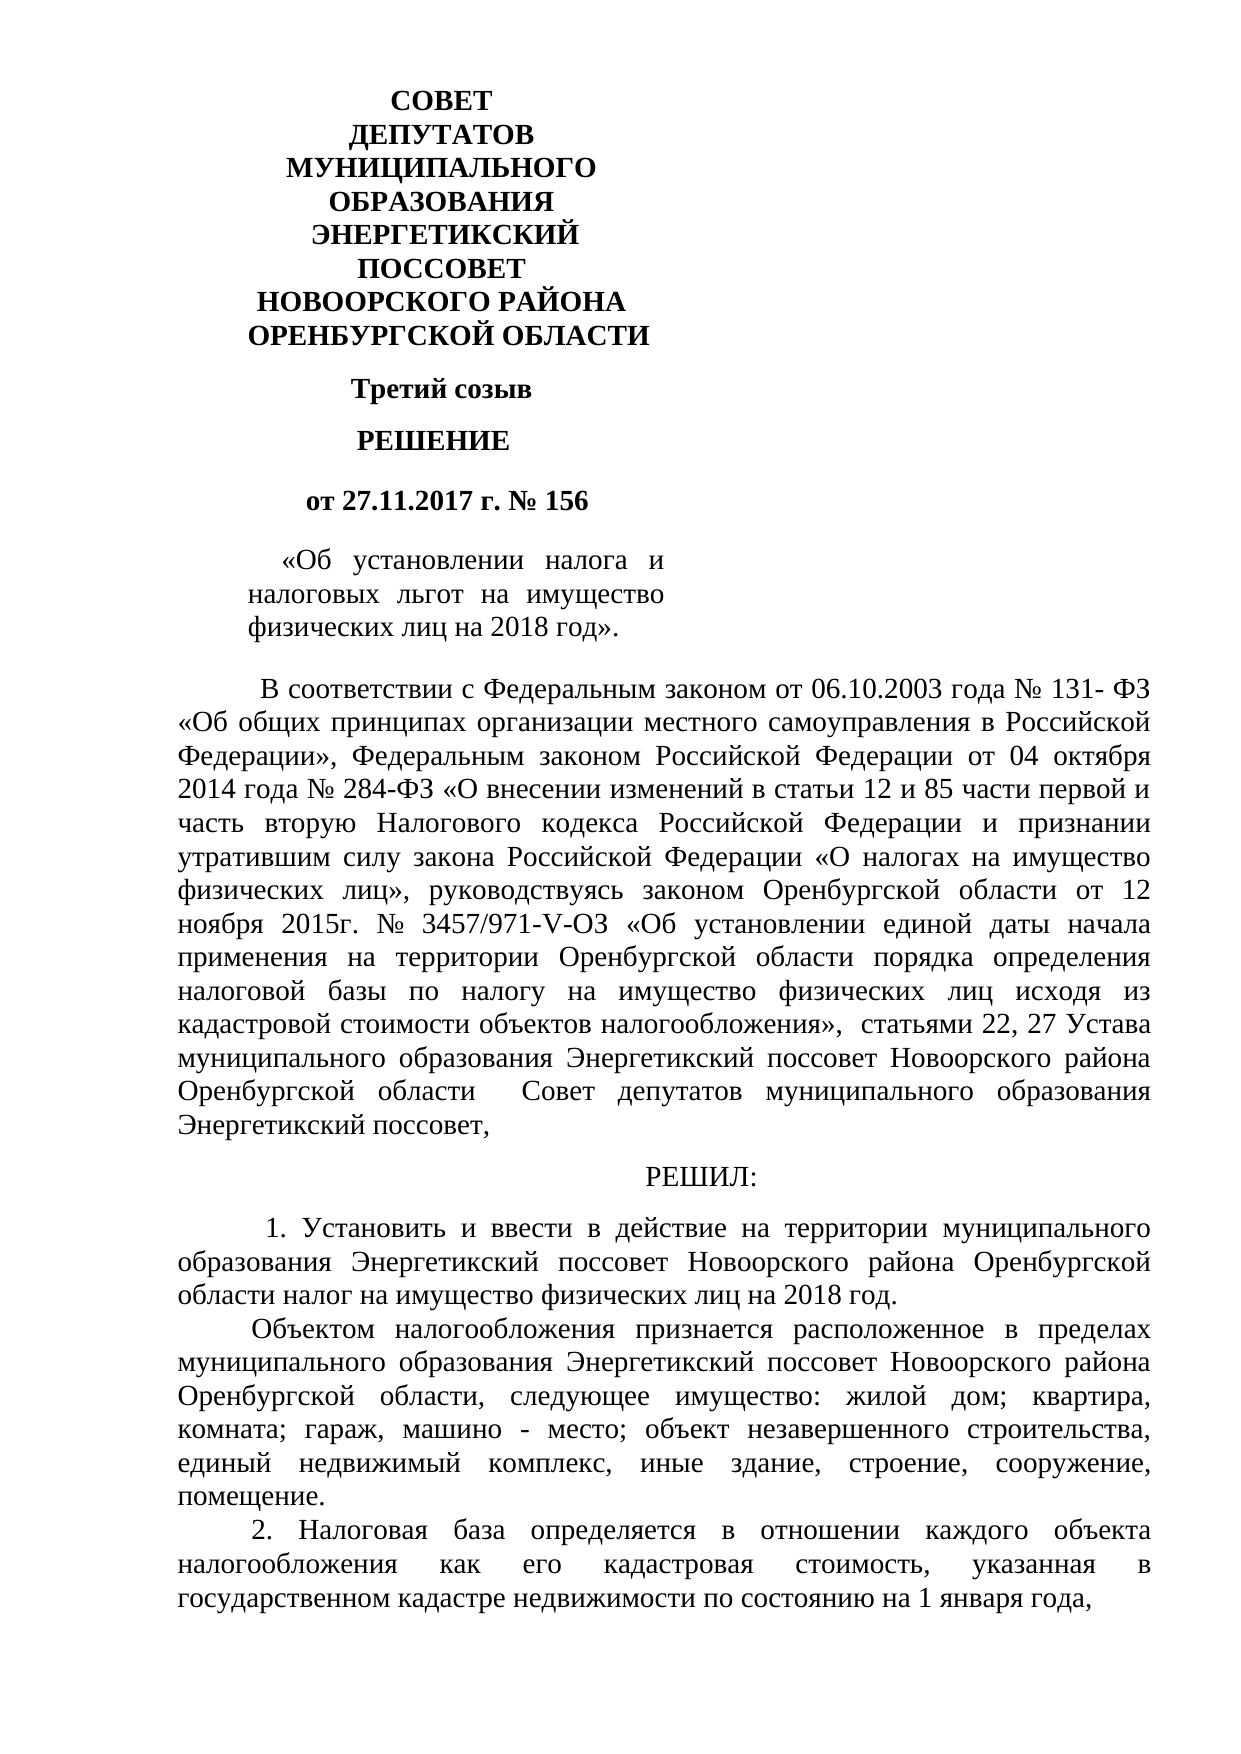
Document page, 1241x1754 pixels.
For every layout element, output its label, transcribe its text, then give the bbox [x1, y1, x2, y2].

text Объектом налогообложения признается расположенное в пределах муниципального образования Энергетикский поссовет Новоорского района Оренбургской области, следующее имущество: жилой дом; квартира, комната; гараж, машино - место; объект незавершенного строительства, единый недвижимый комплекс, иные здание, строение, сооружение, помещение. [177, 1311, 1152, 1513]
text РЕШИЛ: [177, 1159, 1152, 1193]
text 1. Установить и ввести в действие на территории муниципального образования Энергетикский поссовет Новоорского района Оренбургской области налог на имущество физических лиц на 2018 год. [177, 1211, 1152, 1311]
text 2. Налоговая база определяется в отношении каждого объекта налогообложения как его кадастровая стоимость, указанная в государственном кадастре недвижимости по состоянию на 1 января года, [177, 1513, 1152, 1614]
table_cell РЕШЕНИЕ от 27.11.2017 г. № 156 «Об установлении налога и налоговых льгот на имущество физических лиц на 2018 год». [207, 424, 676, 643]
table_header СОВЕТ ДЕПУТАТОВ МУНИЦИПАЛЬНОГО ОБРАЗОВАНИЯ ЭНЕРГЕТИКСКИЙ ПОССОВЕТ НОВООРСКОГО РАЙОНА ОРЕНБУРГСКОЙ ОБЛАСТИ Третий созыв [207, 83, 676, 423]
text В соответствии с Федеральным законом от 06.10.2003 года № 131- ФЗ «Об общих принципах организации местного самоуправления в Российской Федерации», Федеральным законом Российской Федерации от 04 октября 2014 года № 284-ФЗ «О внесении изменений в статьи 12 и 85 части первой и часть вторую Налогового кодекса Российской Федерации и признании утратившим силу закона Российской Федерации «О налогах на имущество физических лиц», руководствуясь законом Оренбургской области от 12 ноября 2015г. № 3457/971-V-ОЗ «Об установлении единой даты начала применения на территории Оренбургской области порядка определения налоговой базы по налогу на имущество физических лиц исходя из кадастровой стоимости объектов налогообложения», статьями 22, 27 Устава муниципального образования Энергетикский поссовет Новоорского района Оренбургской области Совет депутатов муниципального образования Энергетикский поссовет, [177, 672, 1152, 1141]
